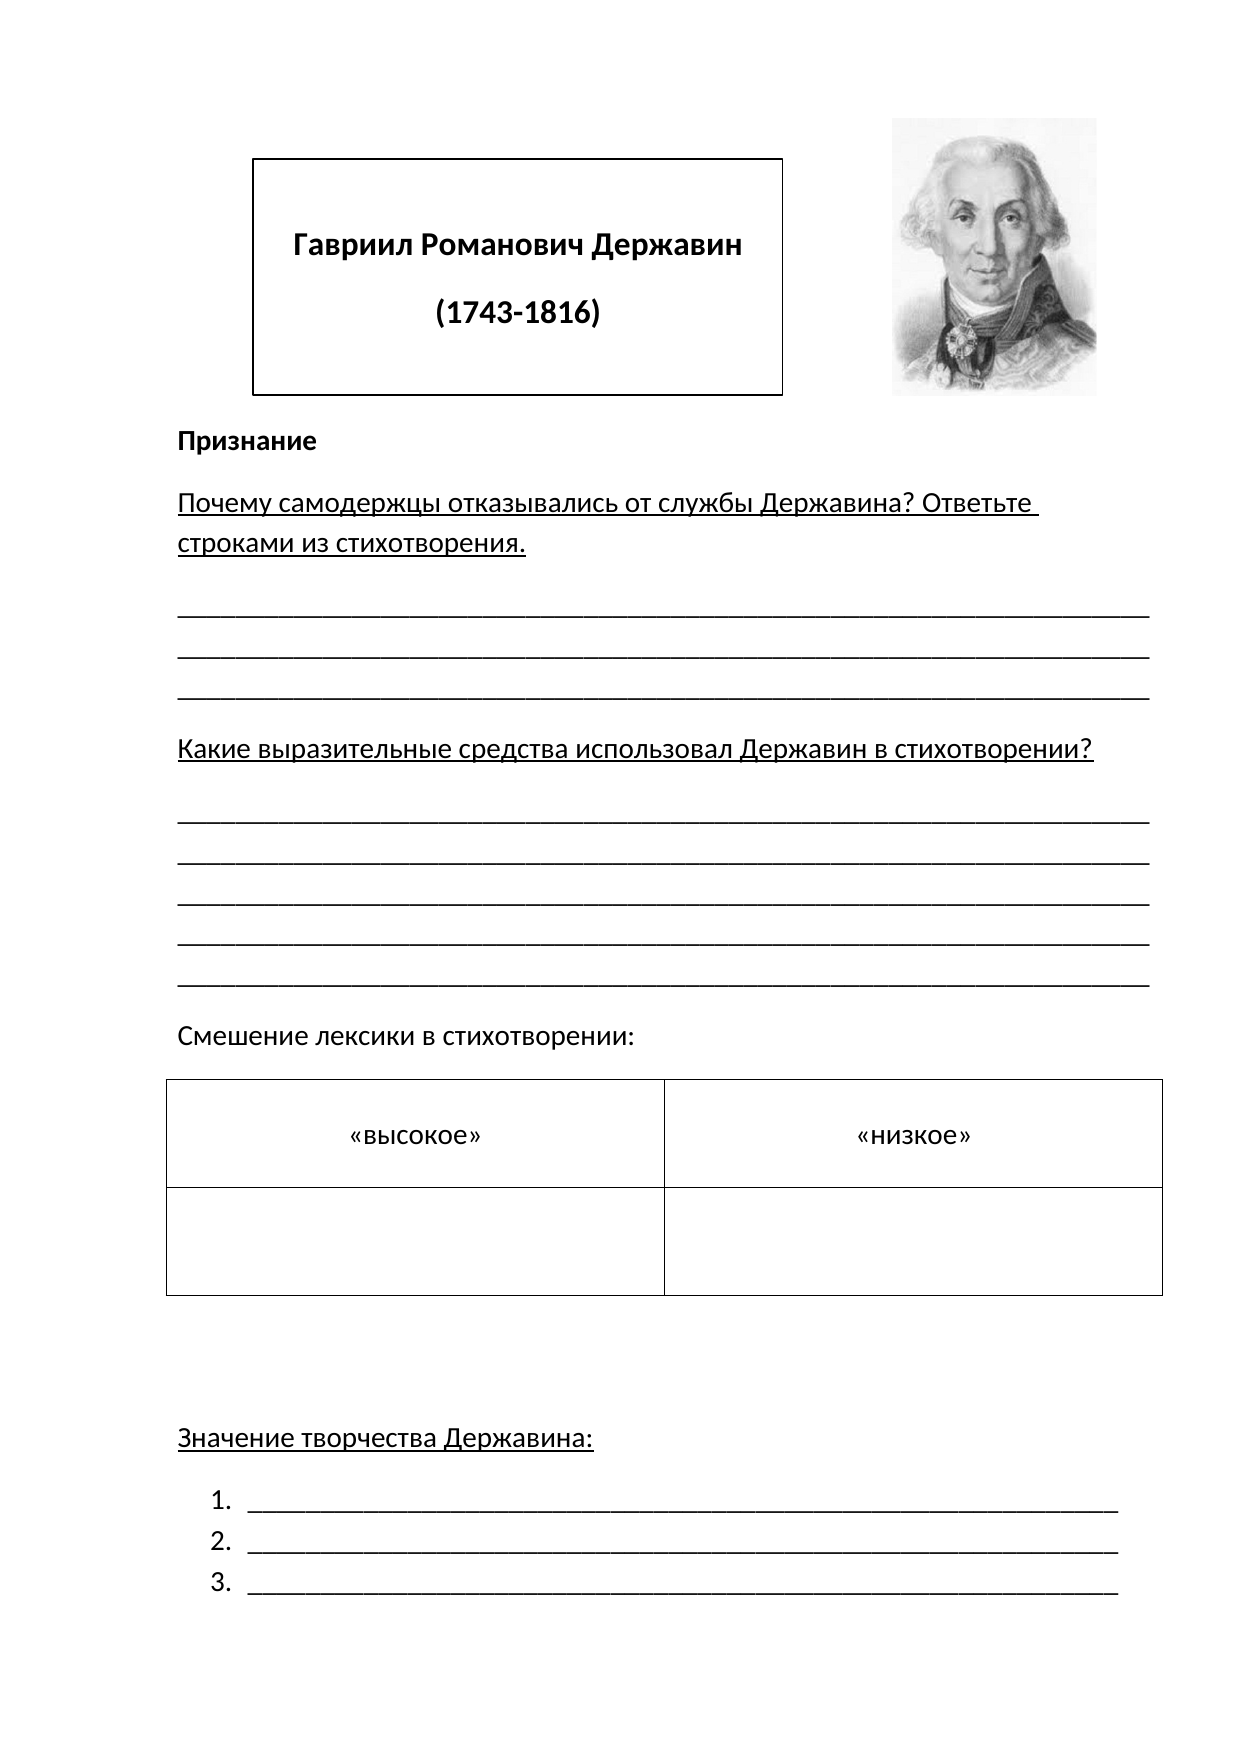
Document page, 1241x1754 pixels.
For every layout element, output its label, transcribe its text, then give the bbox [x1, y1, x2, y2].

list ____________________________________________________________ [210, 1563, 1152, 1599]
table_header «низкое» [665, 1080, 1162, 1187]
text Почему самодержцы отказывались от службы Державина? Ответьте строками из стихотворения. [177, 484, 1152, 560]
list ____________________________________________________________ [210, 1522, 1152, 1558]
table_cell [167, 1188, 664, 1295]
picture [892, 118, 1097, 396]
text Значение творчества Державина: [177, 1419, 1152, 1455]
text _________________________________________________________________________________________________________________________________________________________________________________________________________ [177, 586, 1152, 704]
text Какие выразительные средства использовал Державин в стихотворении? [177, 730, 1152, 766]
text _______________________________________________________________________________________________________________________________________________________________________________________________________________________________________________________________________________________________________________________________________________ [177, 792, 1152, 991]
text Смешение лексики в стихотворении: [177, 1017, 1152, 1053]
table_cell [665, 1188, 1162, 1295]
table_header «высокое» [167, 1080, 664, 1187]
list ____________________________________________________________ [210, 1481, 1152, 1517]
text Признание [177, 422, 1152, 457]
